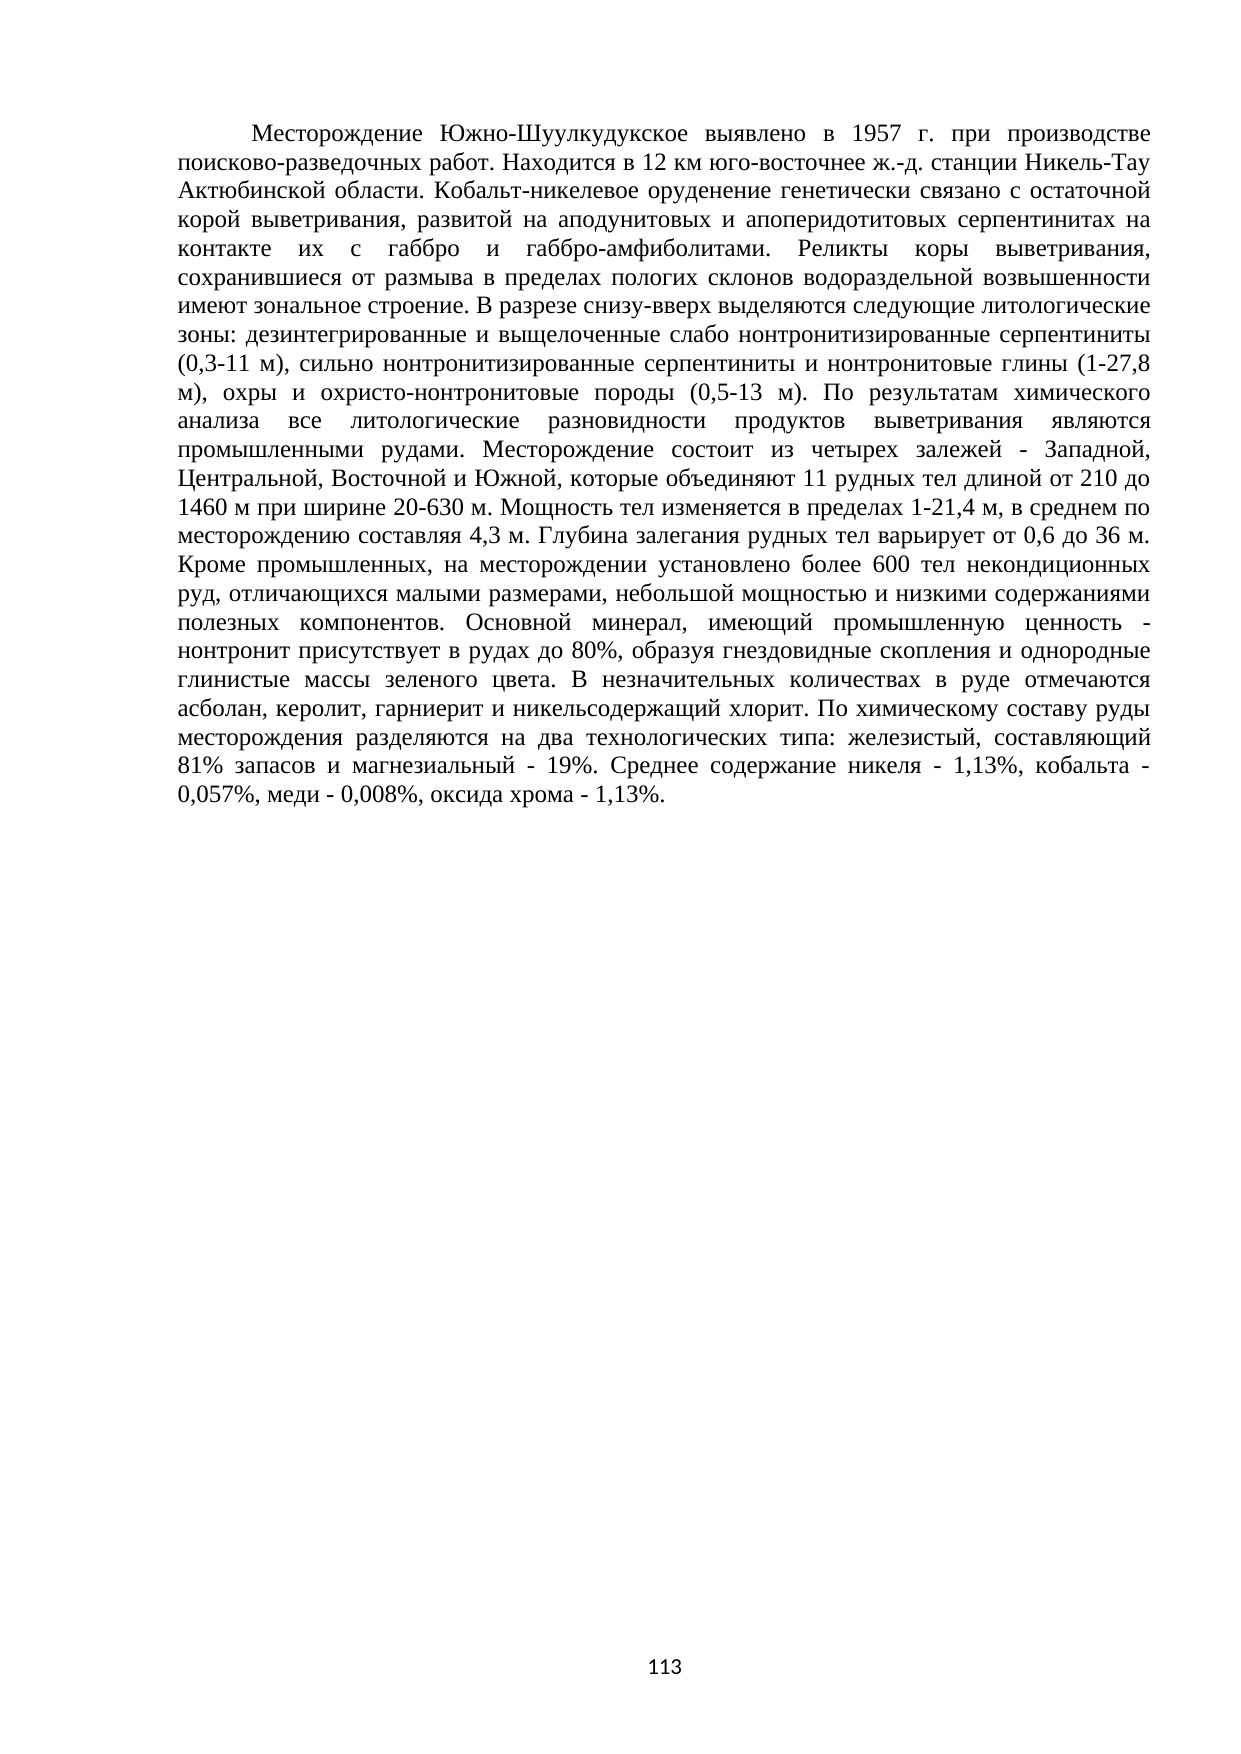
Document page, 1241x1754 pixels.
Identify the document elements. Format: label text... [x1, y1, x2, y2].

text Месторождение Южно-Шуулкудукское выявлено в 1957 г. при производстве поисково-разведочных работ. Находится в 12 км юго-восточнее ж.-д. станции Никель-Тау Актюбинской области. Кобальт-никелевое оруденение генетически связано с остаточной корой выветривания, развитой на аподунитовых и апоперидотитовых серпентинитах на контакте их с габбро и габбро-амфиболитами. Реликты коры выветривания, сохранившиеся от размыва в пределах пологих склонов водораздельной возвышенности имеют зональное строение. В разрезе снизу-вверх выделяются следующие литологические зоны: дезинтегрированные и выщелоченные слабо нонтронитизированные серпентиниты (0,3-11 м), сильно нонтронитизированные серпентиниты и нонтронитовые глины (1-27,8 м), охры и охристо-нонтронитовые породы (0,5-13 м). По результатам химического анализа все литологические разновидности продуктов выветривания являются промышленными рудами. Месторождение состоит из четырех залежей - Западной, Центральной, Восточной и Южной, которые объединяют 11 рудных тел длиной от 210 до 1460 м при ширине 20-630 м. Мощность тел изменяется в пределах 1-21,4 м, в среднем по месторождению составляя 4,3 м. Глубина залегания рудных тел варьирует от 0,6 до 36 м. Кроме промышленных, на месторождении установлено более 600 тел некондиционных руд, отличающихся малыми размерами, небольшой мощностью и низкими содержаниями полезных компонентов. Основной минерал, имеющий промышленную ценность - нонтронит присутствует в рудах до 80%, образуя гнездовидные скопления и однородные глинистые массы зеленого цвета. В незначительных количествах в руде отмечаются асболан, керолит, гарниерит и никельсодержащий хлорит. По химическому составу руды месторождения разделяются на два технологических типа: железистый, составляющий 81% запасов и магнезиальный - 19%. Среднее содержание никеля - 1,13%, кобальта - 0,057%, меди - 0,008%, оксида хрома - 1,13%. [177, 118, 1152, 808]
